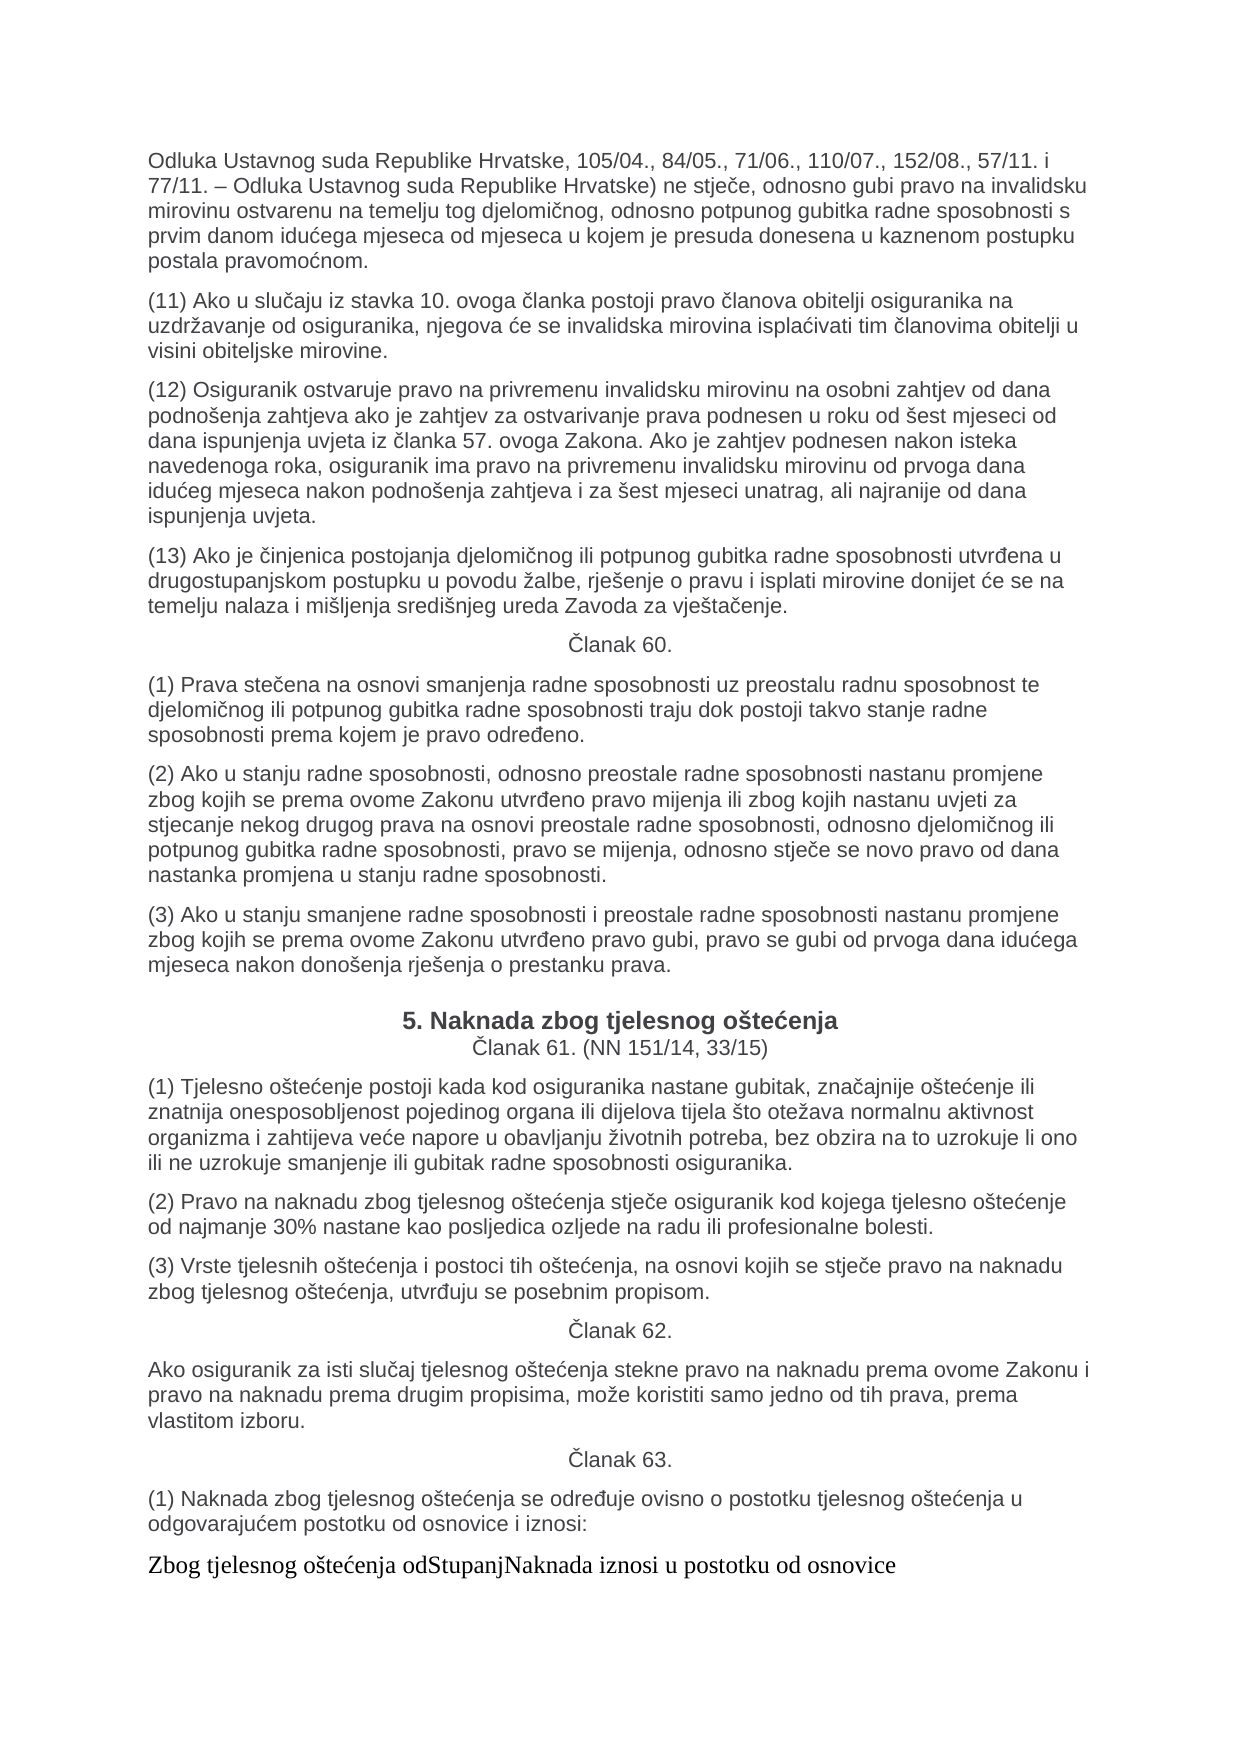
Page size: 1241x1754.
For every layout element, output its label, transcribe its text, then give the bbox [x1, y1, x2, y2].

text Ako osiguranik za isti slučaj tjelesnog oštećenja stekne pravo na naknadu prema ovome Zakonu i pravo na naknadu prema drugim propisima, može koristiti samo jedno od tih prava, prema vlastitom izboru. [148, 1357, 1093, 1433]
text (2) Pravo na naknadu zbog tjelesnog oštećenja stječe osiguranik kod kojega tjelesno oštećenje od najmanje 30% nastane kao posljedica ozljede na radu ili profesionalne bolesti. [148, 1189, 1093, 1239]
text (3) Ako u stanju smanjene radne sposobnosti i preostale radne sposobnosti nastanu promjene zbog kojih se prema ovome Zakonu utvrđeno pravo gubi, pravo se gubi od prvoga dana idućega mjeseca nakon donošenja rješenja o prestanku prava. [148, 901, 1093, 977]
text Članak 61. (NN 151/14, 33/15) [148, 1035, 1093, 1060]
text Članak 62. [148, 1318, 1093, 1343]
text (12) Osiguranik ostvaruje pravo na privremenu invalidsku mirovinu na osobni zahtjev od dana podnošenja zahtjeva ako je zahtjev za ostvarivanje prava podnesen u roku od šest mjeseci od dana ispunjenja uvjeta iz članka 57. ovoga Zakona. Ako je zahtjev podnesen nakon isteka navedenoga roka, osiguranik ima pravo na privremenu invalidsku mirovinu od prvoga dana idućeg mjeseca nakon podnošenja zahtjeva i za šest mjeseci unatrag, ali najranije od dana ispunjenja uvjeta. [148, 377, 1093, 529]
text (2) Ako u stanju radne sposobnosti, odnosno preostale radne sposobnosti nastanu promjene zbog kojih se prema ovome Zakonu utvrđeno pravo mijenja ili zbog kojih nastanu uvjeti za stjecanje nekog drugog prava na osnovi preostale radne sposobnosti, odnosno djelomičnog ili potpunog gubitka radne sposobnosti, pravo se mijenja, odnosno stječe se novo pravo od dana nastanka promjena u stanju radne sposobnosti. [148, 761, 1093, 887]
table_header Zbog tjelesnog oštećenja od [148, 1551, 427, 1593]
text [148, 148, 1093, 274]
text (13) Ako je činjenica postojanja djelomičnog ili potpunog gubitka radne sposobnosti utvrđena u drugostupanjskom postupku u povodu žalbe, rješenje o pravu i isplati mirovine donijet će se na temelju nalaza i mišljenja središnjeg ureda Zavoda za vještačenje. [148, 543, 1093, 618]
text (11) Ako u slučaju iz stavka 10. ovoga članka postoji pravo članova obitelji osiguranika na uzdržavanje od osiguranika, njegova će se invalidska mirovina isplaćivati tim članovima obitelji u visini obiteljske mirovine. [148, 288, 1093, 363]
text (1) Naknada zbog tjelesnog oštećenja se određuje ovisno o postotku tjelesnog oštećenja u odgovarajućem postotku od osnovice i iznosi: [148, 1486, 1093, 1536]
text Članak 60. [148, 632, 1093, 658]
text Članak 63. [148, 1447, 1093, 1472]
text (3) Vrste tjelesnih oštećenja i postoci tih oštećenja, na osnovi kojih se stječe pravo na naknadu zbog tjelesnog oštećenja, utvrđuju se posebnim propisom. [148, 1253, 1093, 1304]
text (1) Prava stečena na osnovi smanjenja radne sposobnosti uz preostalu radnu sposobnost te djelomičnog ili potpunog gubitka radne sposobnosti traju dok postoji takvo stanje radne sposobnosti prema kojem je pravo određeno. [148, 672, 1093, 747]
text (1) Tjelesno oštećenje postoji kada kod osiguranika nastane gubitak, značajnije oštećenje ili znatnija onesposobljenost pojedinog organa ili dijelova tijela što otežava normalnu aktivnost organizma i zahtijeva veće napore u obavljanju životnih potreba, bez obzira na to uzrokuje li ono ili ne uzrokuje smanjenje ili gubitak radne sposobnosti osiguranika. [148, 1074, 1093, 1175]
table_header Stupanj [428, 1551, 504, 1593]
text 5. Naknada zbog tjelesnog oštećenja [148, 993, 1093, 1035]
table_header Naknada iznosi u postotku od osnovice [504, 1551, 896, 1593]
